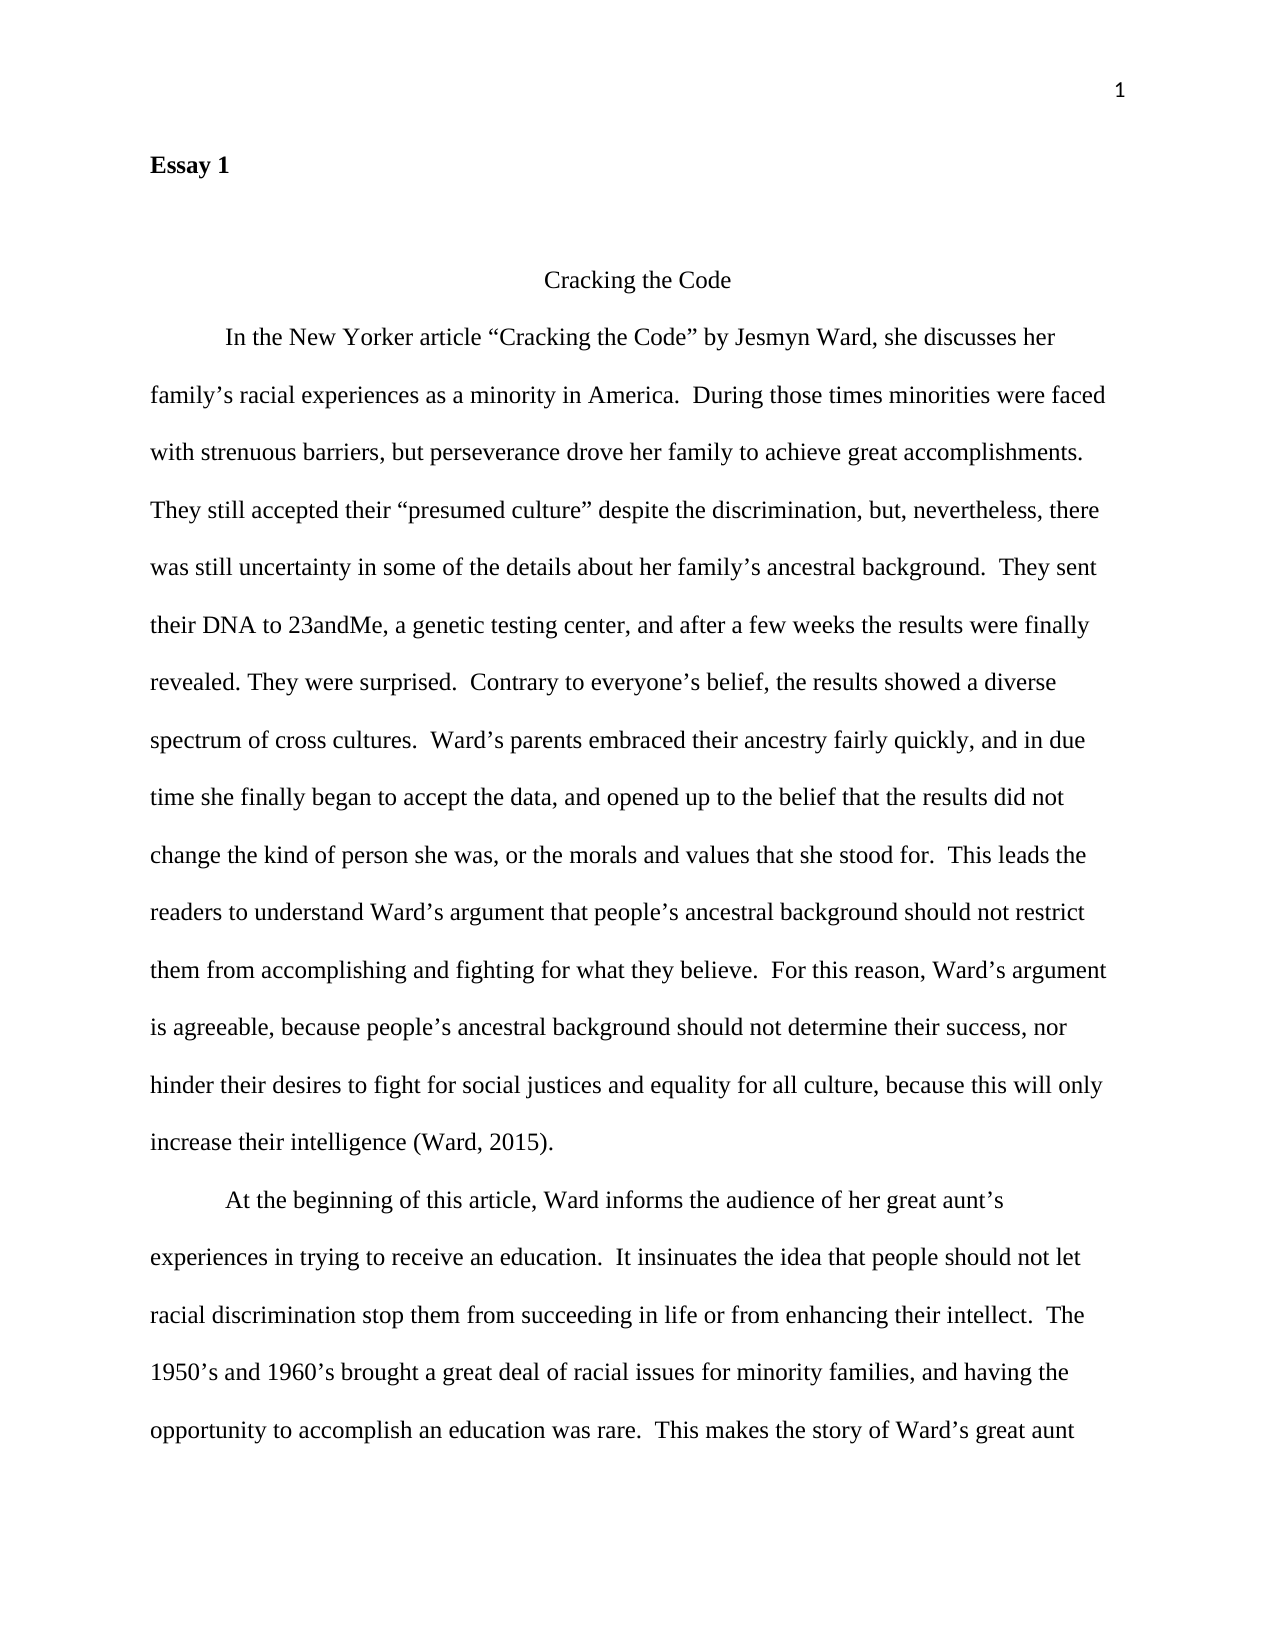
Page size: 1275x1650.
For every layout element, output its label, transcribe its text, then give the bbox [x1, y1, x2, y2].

text Essay 1 [150, 150, 1125, 179]
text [150, 1185, 1125, 1444]
text In the New Yorker article “Cracking the Code” by Jesmyn Ward, she discusses her family’s racial experiences as a minority in America. During those times minorities were faced with strenuous barriers, but perseverance drove her family to achieve great accomplishments. They still accepted their “presumed culture” despite the discrimination, but, nevertheless, there was still uncertainty in some of the details about her family’s ancestral background. They sent their DNA to 23andMe, a genetic testing center, and after a few weeks the results were finally revealed. They were surprised. Contrary to everyone’s belief, the results showed a diverse spectrum of cross cultures. Ward’s parents embraced their ancestry fairly quickly, and in due time she finally began to accept the data, and opened up to the belief that the results did not change the kind of person she was, or the morals and values that she stood for. This leads the readers to understand Ward’s argument that people’s ancestral background should not restrict them from accomplishing and fighting for what they believe. For this reason, Ward’s argument is agreeable, because people’s ancestral background should not determine their success, nor hinder their desires to fight for social justices and equality for all culture, because this will only increase their intelligence (Ward, 2015). [150, 322, 1125, 1156]
text Cracking the Code [150, 265, 1125, 294]
